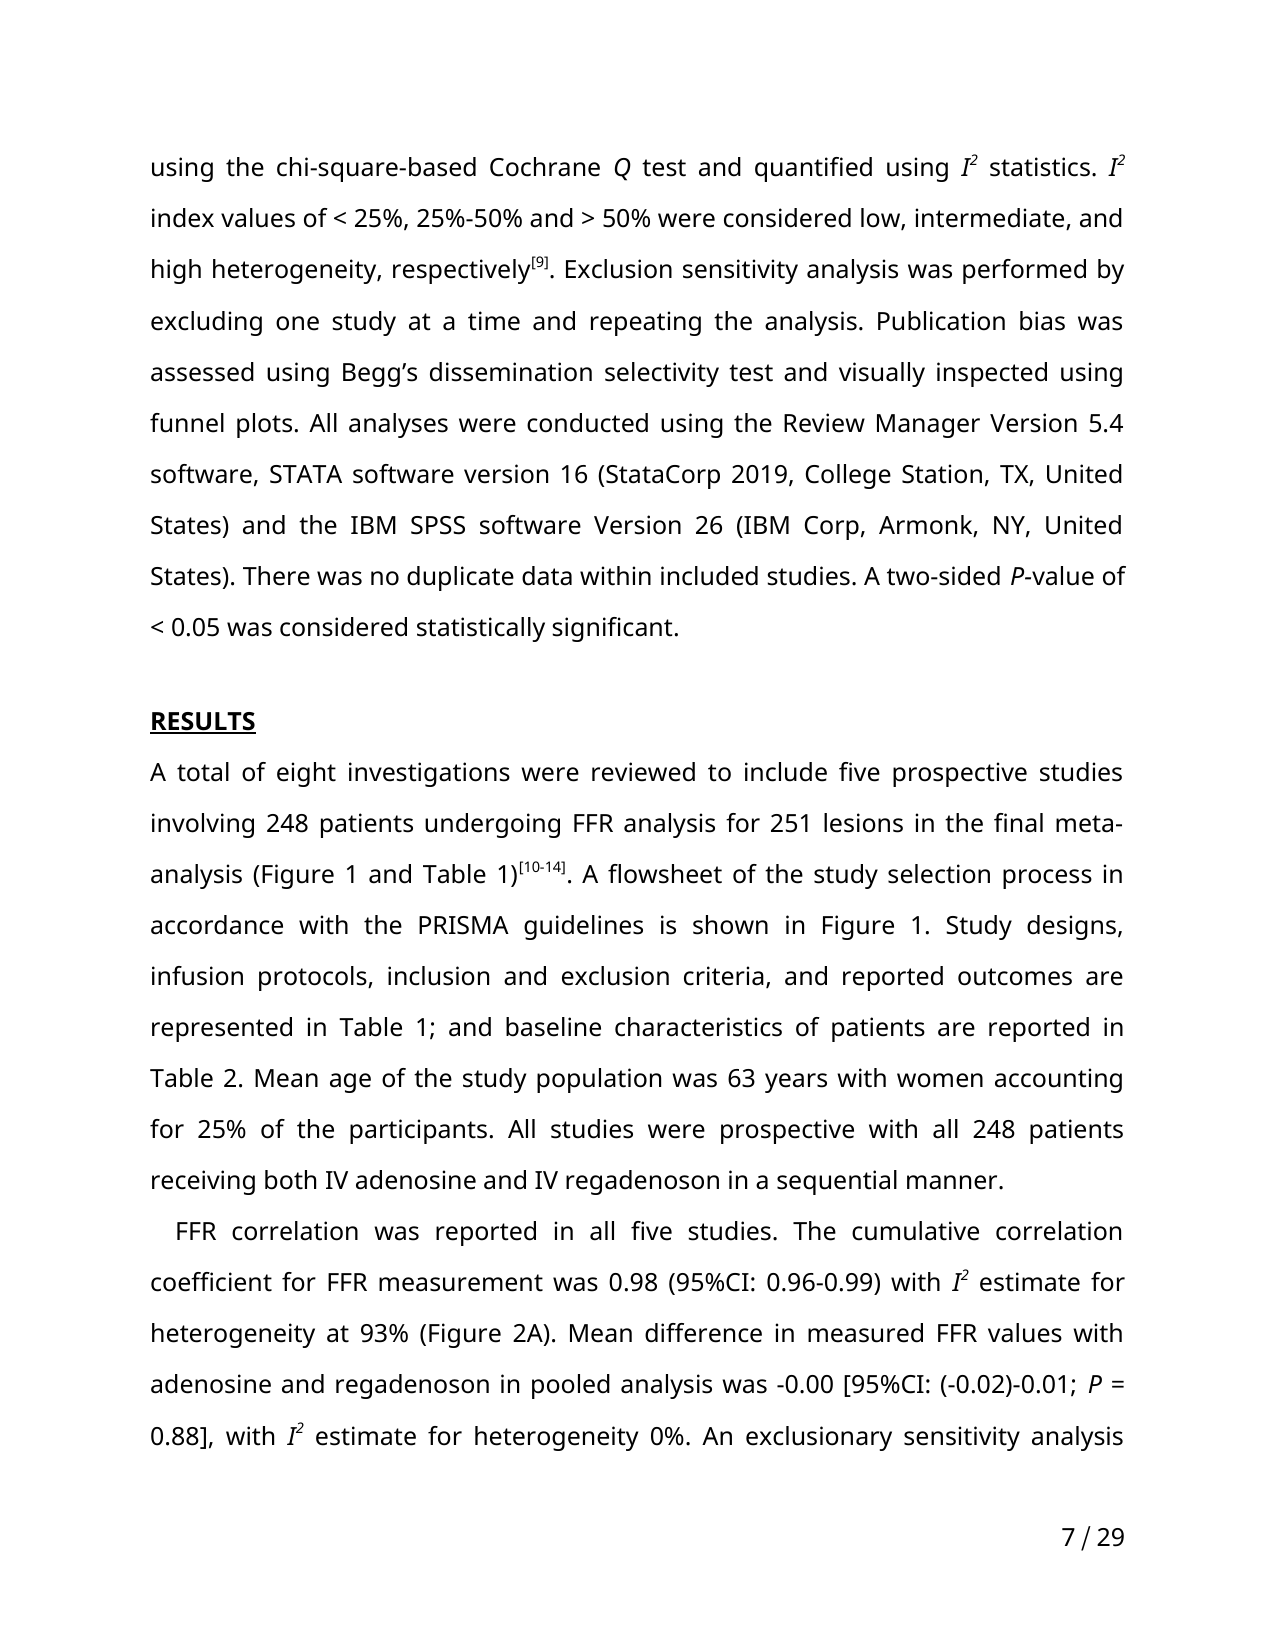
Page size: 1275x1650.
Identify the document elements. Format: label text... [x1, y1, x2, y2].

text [150, 1214, 1125, 1452]
text A total of eight investigations were reviewed to include five prospective studies involving 248 patients undergoing FFR analysis for 251 lesions in the final meta-analysis (Figure 1 and Table 1)[10-14]. A flowsheet of the study selection process in accordance with the PRISMA guidelines is shown in Figure 1. Study designs, infusion protocols, inclusion and exclusion criteria, and reported outcomes are represented in Table 1; and baseline characteristics of patients are reported in Table 2. Mean age of the study population was 63 years with women accounting for 25% of the participants. All studies were prospective with all 248 patients receiving both IV adenosine and IV regadenoson in a sequential manner. [150, 754, 1125, 1197]
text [150, 150, 1125, 643]
text RESULTS [150, 703, 1125, 738]
